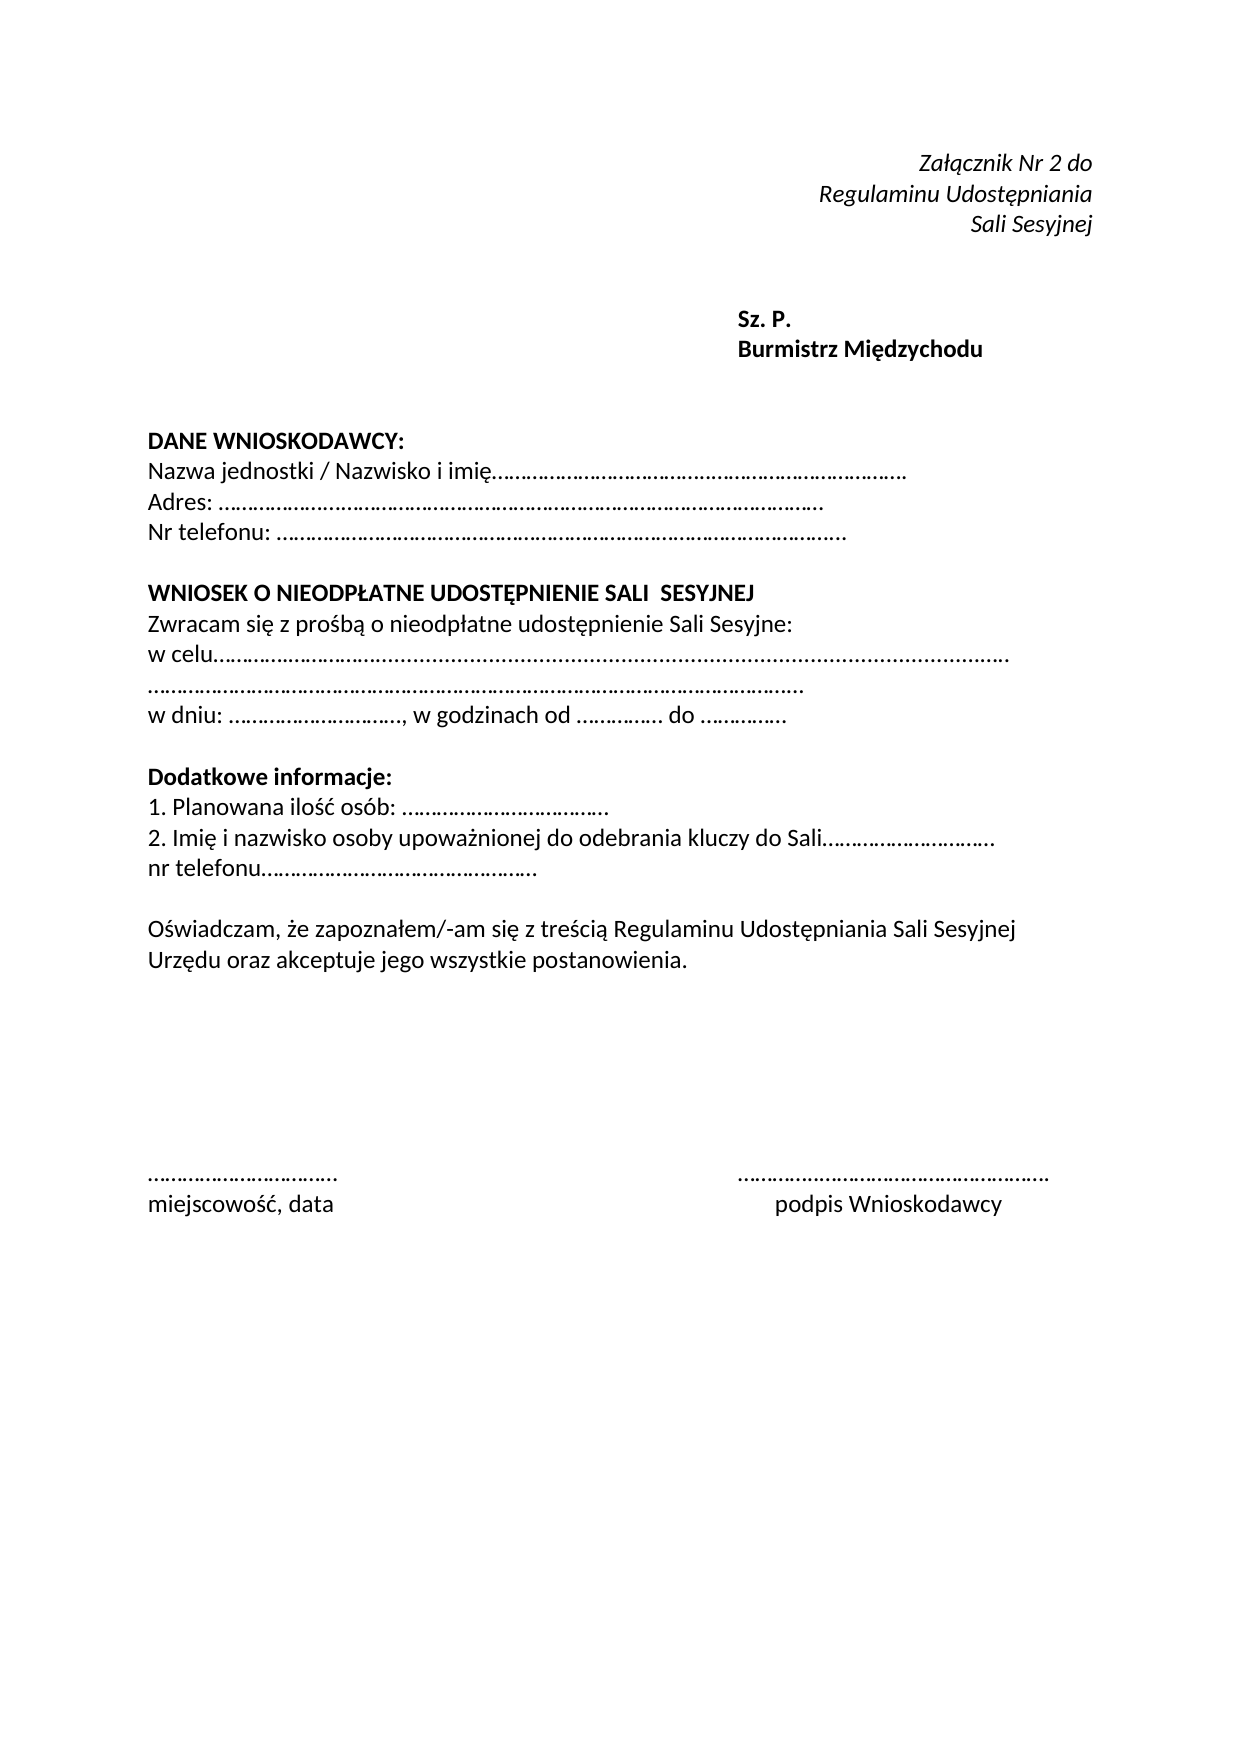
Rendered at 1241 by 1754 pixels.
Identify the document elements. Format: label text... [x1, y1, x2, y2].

text Sz. P. [664, 303, 1093, 333]
text WNIOSEK O NIEODPŁATNE UDOSTĘPNIENIE SALI SESYJNEJ [148, 577, 1093, 608]
text w dniu: …………………………, w godzinach od …………… do …………… [148, 699, 1093, 730]
text Załącznik Nr 2 do Regulaminu Udostępniania Sali Sesyjnej [590, 148, 1093, 239]
text miejscowość, data podpis Wnioskodawcy [148, 1188, 1093, 1218]
text Dodatkowe informacje: [148, 761, 1093, 791]
text DANE WNIOSKODAWCY: [148, 425, 1093, 455]
text nr telefonu………………………………………… [148, 852, 1093, 883]
text Nr telefonu: ……………………………………………………………………………………... [148, 516, 1093, 547]
text 1. Planowana ilość osób: ……………………………… [148, 791, 1093, 822]
text Oświadczam, że zapoznałem/-am się z treścią Regulaminu Udostępniania Sali Sesyjnej Urzędu oraz akceptuje jego wszystkie postanowienia. [148, 913, 1093, 974]
text 2. Imię i nazwisko osoby upoważnionej do odebrania kluczy do Sali………………………… [148, 822, 1093, 852]
text …………………………… …………..…………………………………. [148, 1157, 1093, 1188]
text Adres: ………………...………………………………………………………………………… [148, 486, 1093, 516]
text …………………………………………………………………………………………………... [148, 669, 1093, 699]
text Burmistrz Międzychodu [738, 333, 1093, 364]
text Zwracam się z prośbą o nieodpłatne udostępnienie Sali Sesyjne: [148, 608, 1093, 638]
text w celu………….……………................................................................................................….. [148, 638, 1093, 669]
text Nazwa jednostki / Nazwisko i imię………………………………..……………………………. [148, 455, 1093, 486]
